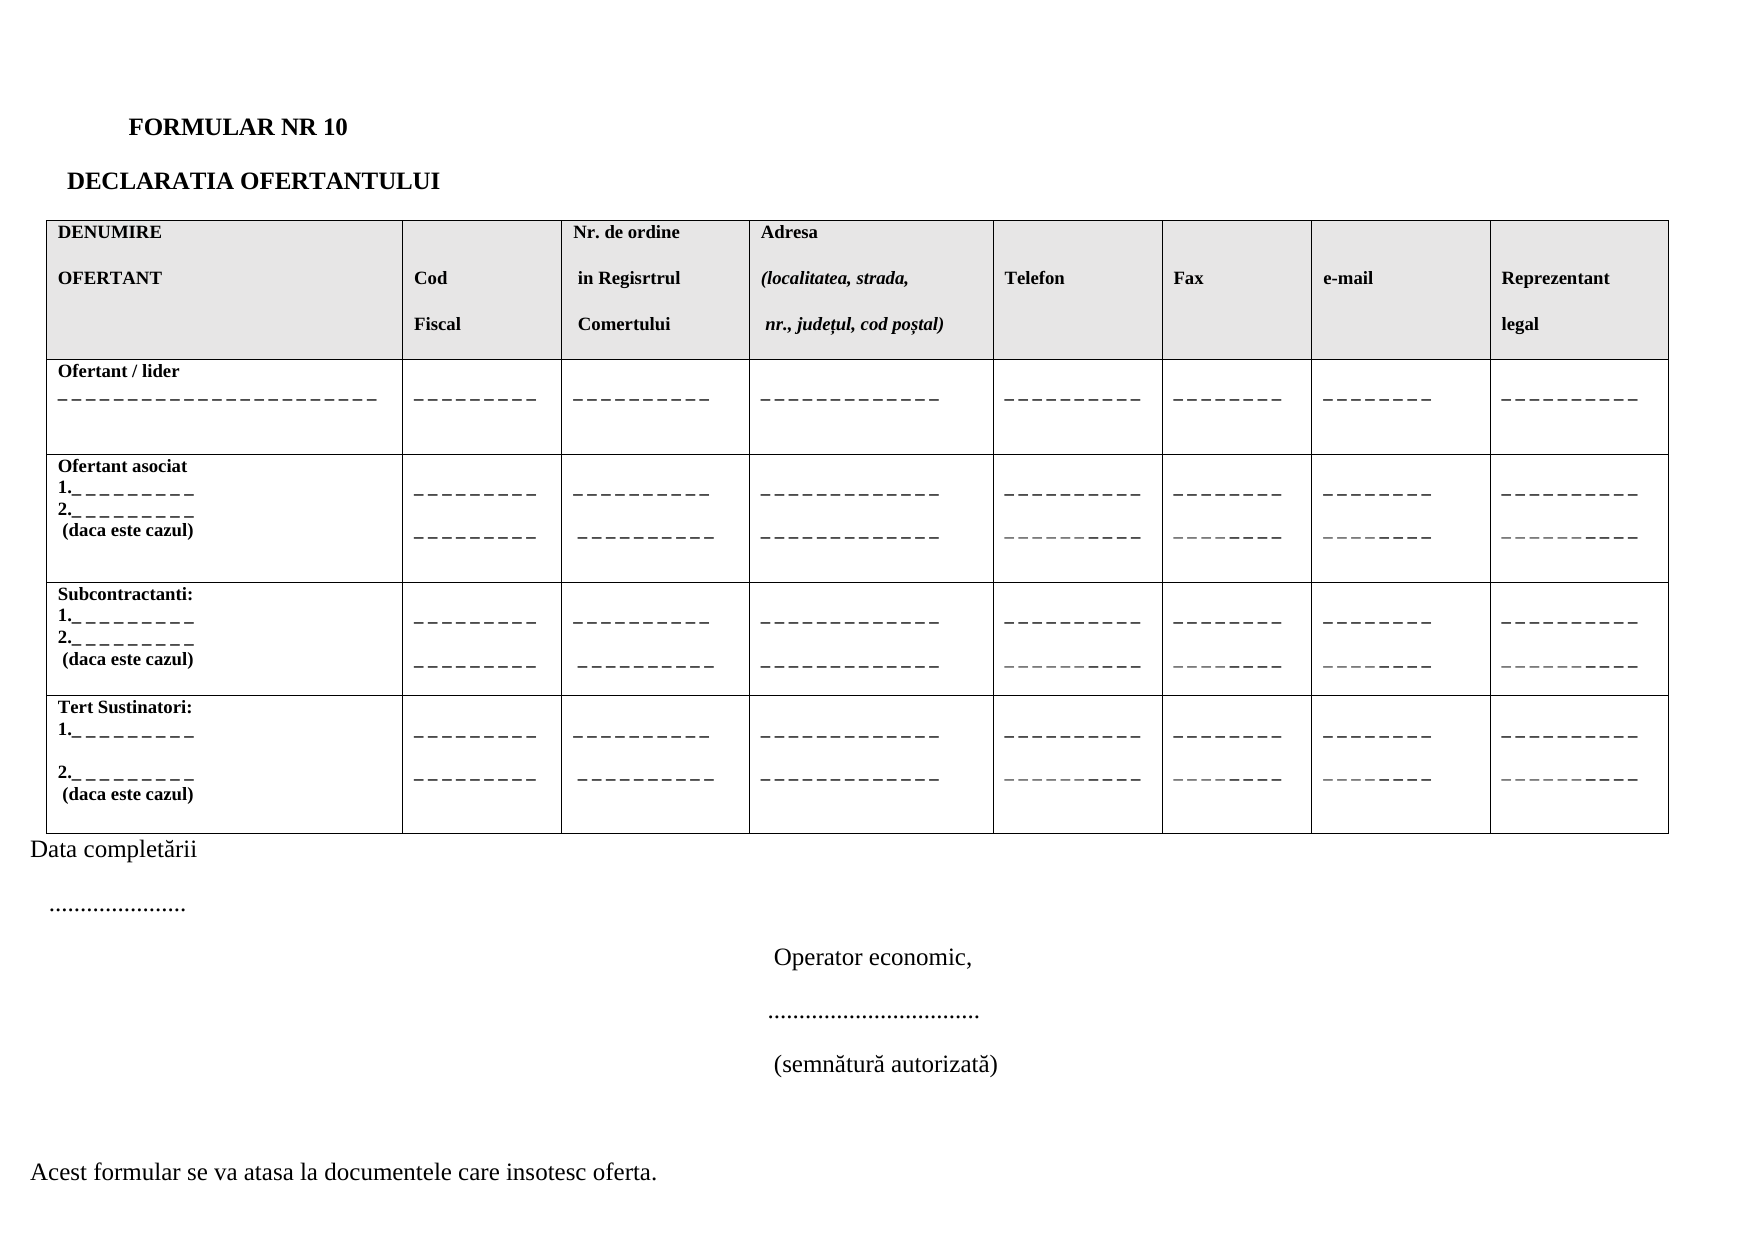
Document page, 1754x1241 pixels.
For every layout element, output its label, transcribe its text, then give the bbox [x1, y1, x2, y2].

table_cell _ _ _ _ _ _ _ _ _ _ _ _ _ _ _ _ [1163, 455, 1311, 582]
table_cell _ _ _ _ _ _ _ _ _ _ _ _ _ _ _ _ _ _ _ _ [562, 455, 749, 582]
table_header Fax [1163, 221, 1311, 359]
table_cell _ _ _ _ _ _ _ _ _ _ [562, 360, 749, 453]
table_header Telefon [994, 221, 1162, 359]
table_cell _ _ _ _ _ _ _ _ _ _ _ _ _ _ _ _ _ _ [403, 583, 561, 695]
text Operator economic, [30, 942, 1724, 970]
table_cell _ _ _ _ _ _ _ _ _ _ _ _ _ _ _ _ _ _ _ _ _ _ _ _ _ _ [750, 696, 993, 833]
table_cell _ _ _ _ _ _ _ _ _ _ _ _ _ _ _ _ _ _ _ _ [562, 696, 749, 833]
table_cell _ _ _ _ _ _ _ _ _ _ _ _ _ [750, 360, 993, 453]
table_cell _ _ _ _ _ _ _ _ _ _ _ _ _ _ _ _ _ _ _ _ _ _ _ _ _ _ [750, 583, 993, 695]
table_cell _ _ _ _ _ _ _ _ _ _ _ _ _ _ _ _ [1312, 455, 1490, 582]
table_header Nr. de ordine in Regisrtrul Comertului [562, 221, 749, 359]
table_header Adresa (localitatea, strada, nr., județul, cod poștal) [750, 221, 993, 359]
text Data completării [30, 834, 1724, 863]
table_cell _ _ _ _ _ _ _ _ [1163, 360, 1311, 453]
table_cell _ _ _ _ _ _ _ _ _ _ _ _ _ _ _ _ _ _ [403, 696, 561, 833]
table_header Cod Fiscal [403, 221, 561, 359]
table_cell Tert Sustinatori: 1._ _ _ _ _ _ _ _ _ 2._ _ _ _ _ _ _ _ _ (daca este cazul) [47, 696, 402, 833]
text .................................. [30, 995, 1724, 1024]
table_cell _ _ _ _ _ _ _ _ _ _ _ _ _ _ _ _ _ _ _ _ [562, 583, 749, 695]
text DECLARATIA OFERTANTULUI [30, 166, 1724, 195]
text (semnătură autorizată) [30, 1049, 1724, 1078]
table_cell _ _ _ _ _ _ _ _ _ _ _ _ _ _ _ _ _ _ _ _ [994, 583, 1162, 695]
table_cell _ _ _ _ _ _ _ _ _ [403, 360, 561, 453]
table_cell _ _ _ _ _ _ _ _ _ _ _ _ _ _ _ _ [1312, 696, 1490, 833]
table_cell _ _ _ _ _ _ _ _ _ _ _ _ _ _ _ _ _ _ [403, 455, 561, 582]
table_cell _ _ _ _ _ _ _ _ _ _ [1491, 360, 1668, 453]
text FORMULAR NR 10 [30, 112, 1724, 141]
table_cell _ _ _ _ _ _ _ _ _ _ _ _ _ _ _ _ _ _ _ _ [1491, 696, 1668, 833]
table_cell _ _ _ _ _ _ _ _ _ _ _ _ _ _ _ _ [1312, 583, 1490, 695]
table_cell _ _ _ _ _ _ _ _ _ _ [994, 360, 1162, 453]
table_cell Subcontractanti: 1._ _ _ _ _ _ _ _ _ 2._ _ _ _ _ _ _ _ _ (daca este cazul) [47, 583, 402, 695]
table_cell _ _ _ _ _ _ _ _ _ _ _ _ _ _ _ _ _ _ _ _ [994, 696, 1162, 833]
table_cell _ _ _ _ _ _ _ _ _ _ _ _ _ _ _ _ _ _ _ _ _ _ _ _ _ _ [750, 455, 993, 582]
text ...................... [30, 888, 1724, 916]
text Acest formular se va atasa la documentele care insotesc oferta. [30, 1157, 1724, 1186]
table_header Reprezentant legal [1491, 221, 1668, 359]
table_cell _ _ _ _ _ _ _ _ [1312, 360, 1490, 453]
table_cell _ _ _ _ _ _ _ _ _ _ _ _ _ _ _ _ _ _ _ _ [1491, 455, 1668, 582]
table_cell Ofertant asociat 1._ _ _ _ _ _ _ _ _ 2._ _ _ _ _ _ _ _ _ (daca este cazul) [47, 455, 402, 582]
table_cell _ _ _ _ _ _ _ _ _ _ _ _ _ _ _ _ [1163, 583, 1311, 695]
table_cell Ofertant / lider _ _ _ _ _ _ _ _ _ _ _ _ _ _ _ _ _ _ _ _ _ _ _ [47, 360, 402, 453]
table_header DENUMIRE OFERTANT [47, 221, 402, 359]
table_header e-mail [1312, 221, 1490, 359]
table_cell _ _ _ _ _ _ _ _ _ _ _ _ _ _ _ _ _ _ _ _ [994, 455, 1162, 582]
table_cell _ _ _ _ _ _ _ _ _ _ _ _ _ _ _ _ [1163, 696, 1311, 833]
table_cell _ _ _ _ _ _ _ _ _ _ _ _ _ _ _ _ _ _ _ _ [1491, 583, 1668, 695]
